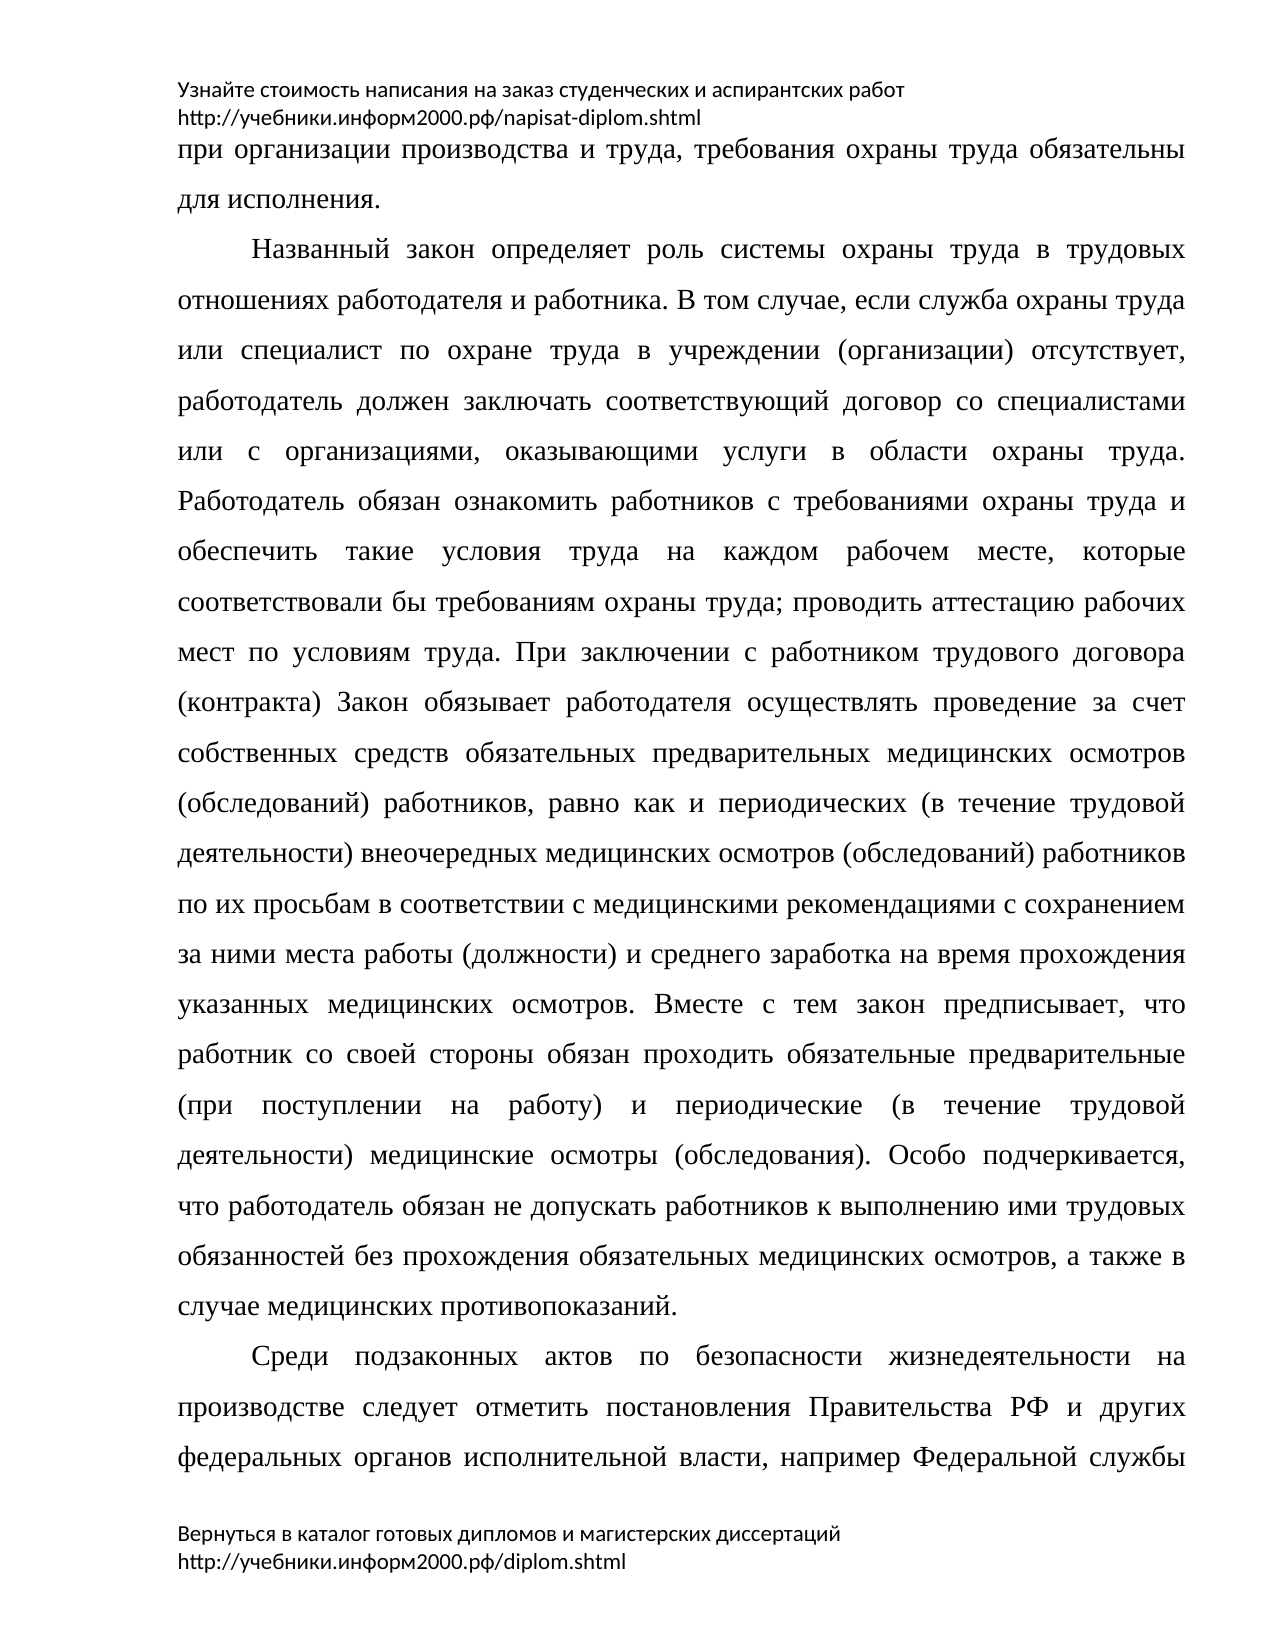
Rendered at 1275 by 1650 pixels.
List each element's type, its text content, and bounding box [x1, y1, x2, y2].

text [177, 131, 1186, 215]
text Названный закон определяет роль системы охраны труда в трудовых отношениях работодателя и работника. В том случае, если служба охраны труда или специалист по охране труда в учреждении (организации) отсутствует, работодатель должен заключать соответствующий договор со специалистами или с организациями, оказывающими услуги в области охраны труда. Работодатель обязан ознакомить работников с требованиями охраны труда и обеспечить такие условия труда на каждом рабочем месте, которые соответствовали бы требованиям охраны труда; проводить аттестацию рабочих мест по условиям труда. При заключении с работником трудового договора (контракта) Закон обязывает работодателя осуществлять проведение за счет собственных средств обязательных предварительных медицинских осмотров (обследований) работников, равно как и периодических (в течение трудовой деятельности) внеочередных медицинских осмотров (обследований) работников по их просьбам в соответствии с медицинскими рекомендациями с сохранением за ними места работы (должности) и среднего заработка на время прохождения указанных медицинских осмотров. Вместе с тем закон предписывает, что работник со своей стороны обязан проходить обязательные предварительные (при поступлении нa работу) и периодические (в течение трудовой деятельности) медицинские осмотры (обследования). Особо подчеркивается, что работодатель обязан не допускать работников к выполнению ими трудовых обязанностей без прохождения обязательных медицинских осмотров, а также в случае медицинских противопоказаний. [177, 232, 1186, 1322]
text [177, 1338, 1186, 1473]
